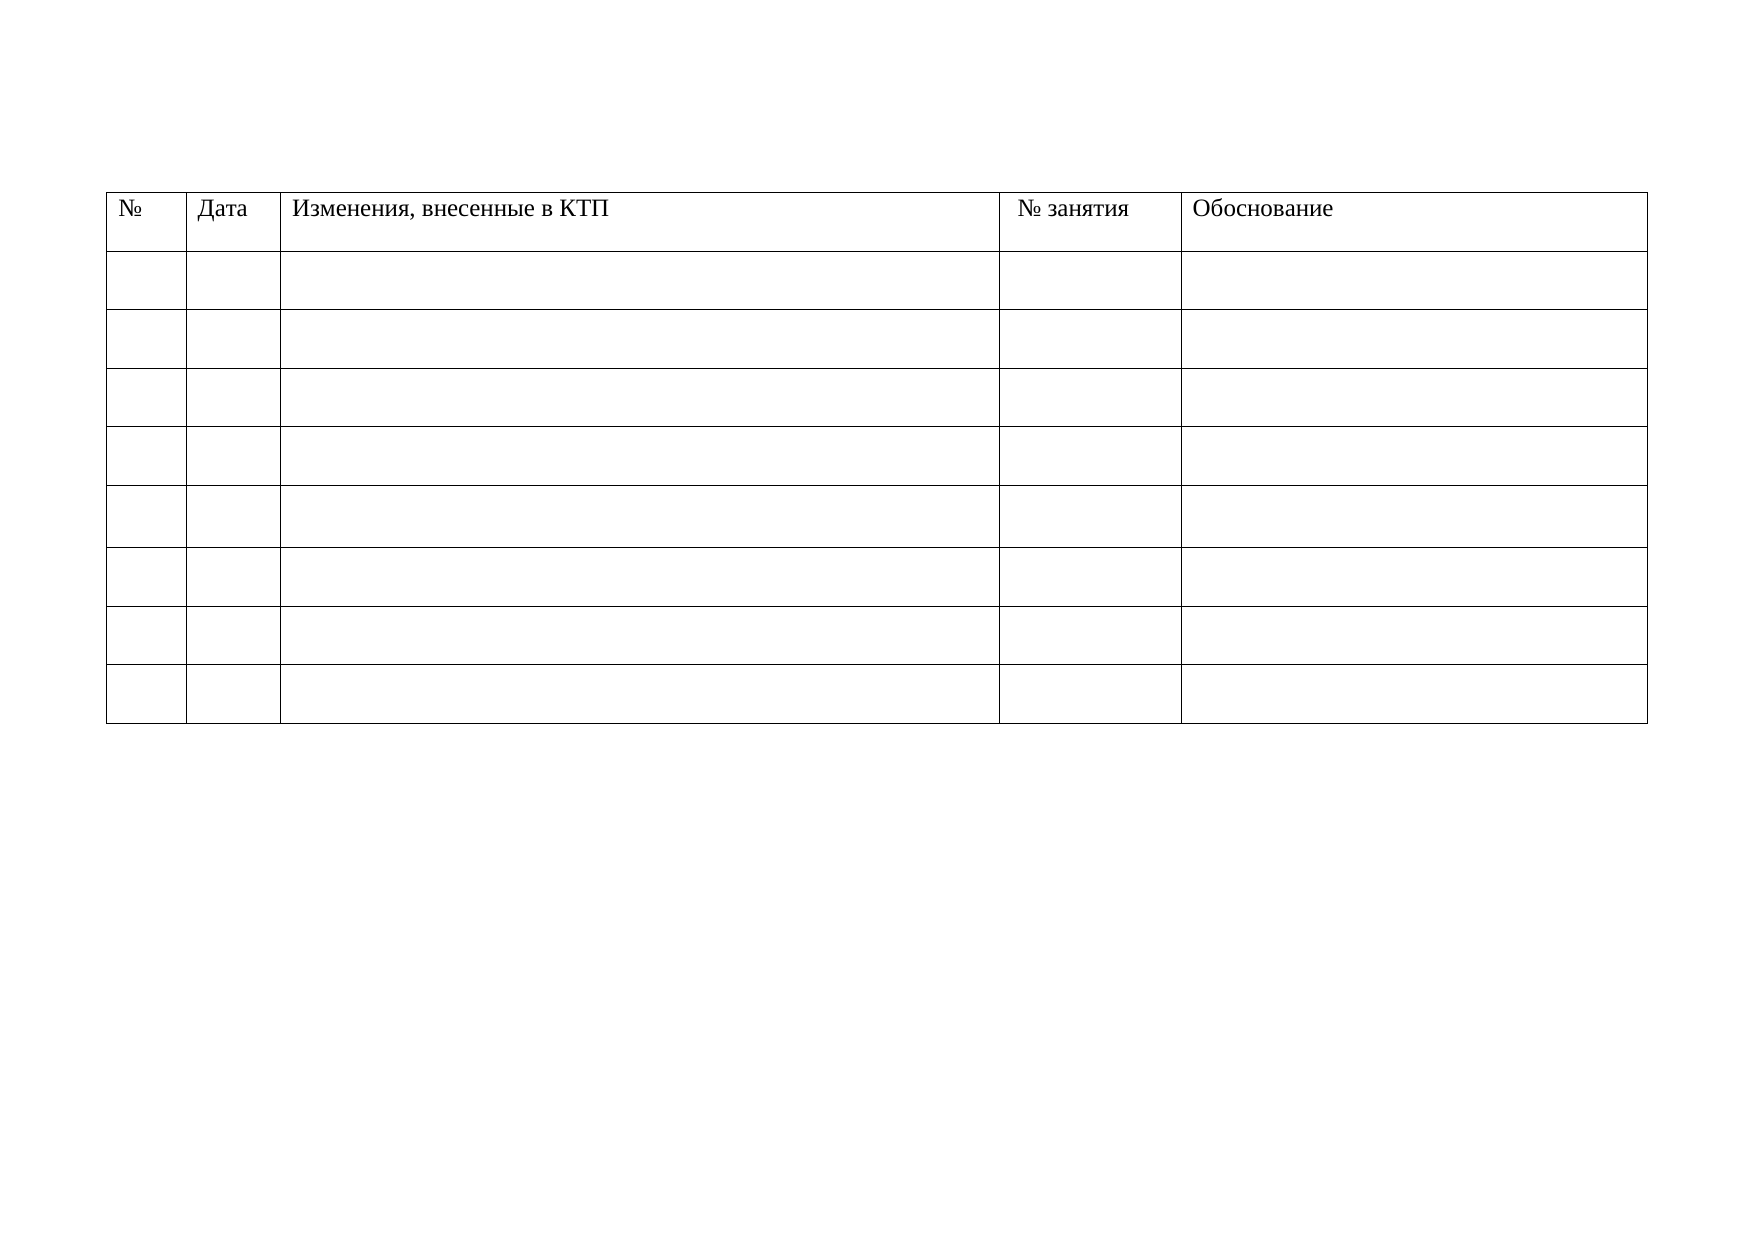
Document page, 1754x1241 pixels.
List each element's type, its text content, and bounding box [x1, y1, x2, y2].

table_cell [107, 486, 186, 547]
table_cell [1182, 665, 1647, 723]
table_cell [1000, 548, 1181, 606]
table_header № [107, 193, 186, 251]
table_header Обоснование [1182, 193, 1647, 251]
table_cell [1000, 310, 1181, 368]
table_header Изменения, внесенные в КТП [281, 193, 999, 251]
table_cell [1182, 427, 1647, 485]
table_cell [281, 486, 999, 547]
table_header № занятия [1000, 193, 1181, 251]
table_cell [1182, 548, 1647, 606]
table_cell [187, 486, 280, 547]
table_cell [187, 427, 280, 485]
table_cell [187, 369, 280, 426]
table_cell [107, 607, 186, 664]
table_cell [107, 665, 186, 723]
table_cell [1000, 252, 1181, 309]
table_cell [1182, 369, 1647, 426]
table_cell [107, 310, 186, 368]
table_cell [281, 665, 999, 723]
table_cell [107, 369, 186, 426]
table_cell [281, 369, 999, 426]
table_cell [107, 548, 186, 606]
table_cell [281, 252, 999, 309]
table_cell [1000, 607, 1181, 664]
table_cell [281, 310, 999, 368]
table_cell [1000, 427, 1181, 485]
table_cell [1182, 310, 1647, 368]
table_cell [107, 427, 186, 485]
table_cell [1182, 252, 1647, 309]
table_cell [281, 607, 999, 664]
table_cell [187, 310, 280, 368]
table_cell [281, 427, 999, 485]
table_cell [187, 252, 280, 309]
table_cell [1000, 486, 1181, 547]
table_cell [1182, 486, 1647, 547]
table_cell [187, 548, 280, 606]
table_header Дата [187, 193, 280, 251]
table_cell [281, 548, 999, 606]
table_cell [1182, 607, 1647, 664]
table_cell [107, 252, 186, 309]
table_cell [187, 607, 280, 664]
table_cell [1000, 665, 1181, 723]
table_cell [187, 665, 280, 723]
table_cell [1000, 369, 1181, 426]
